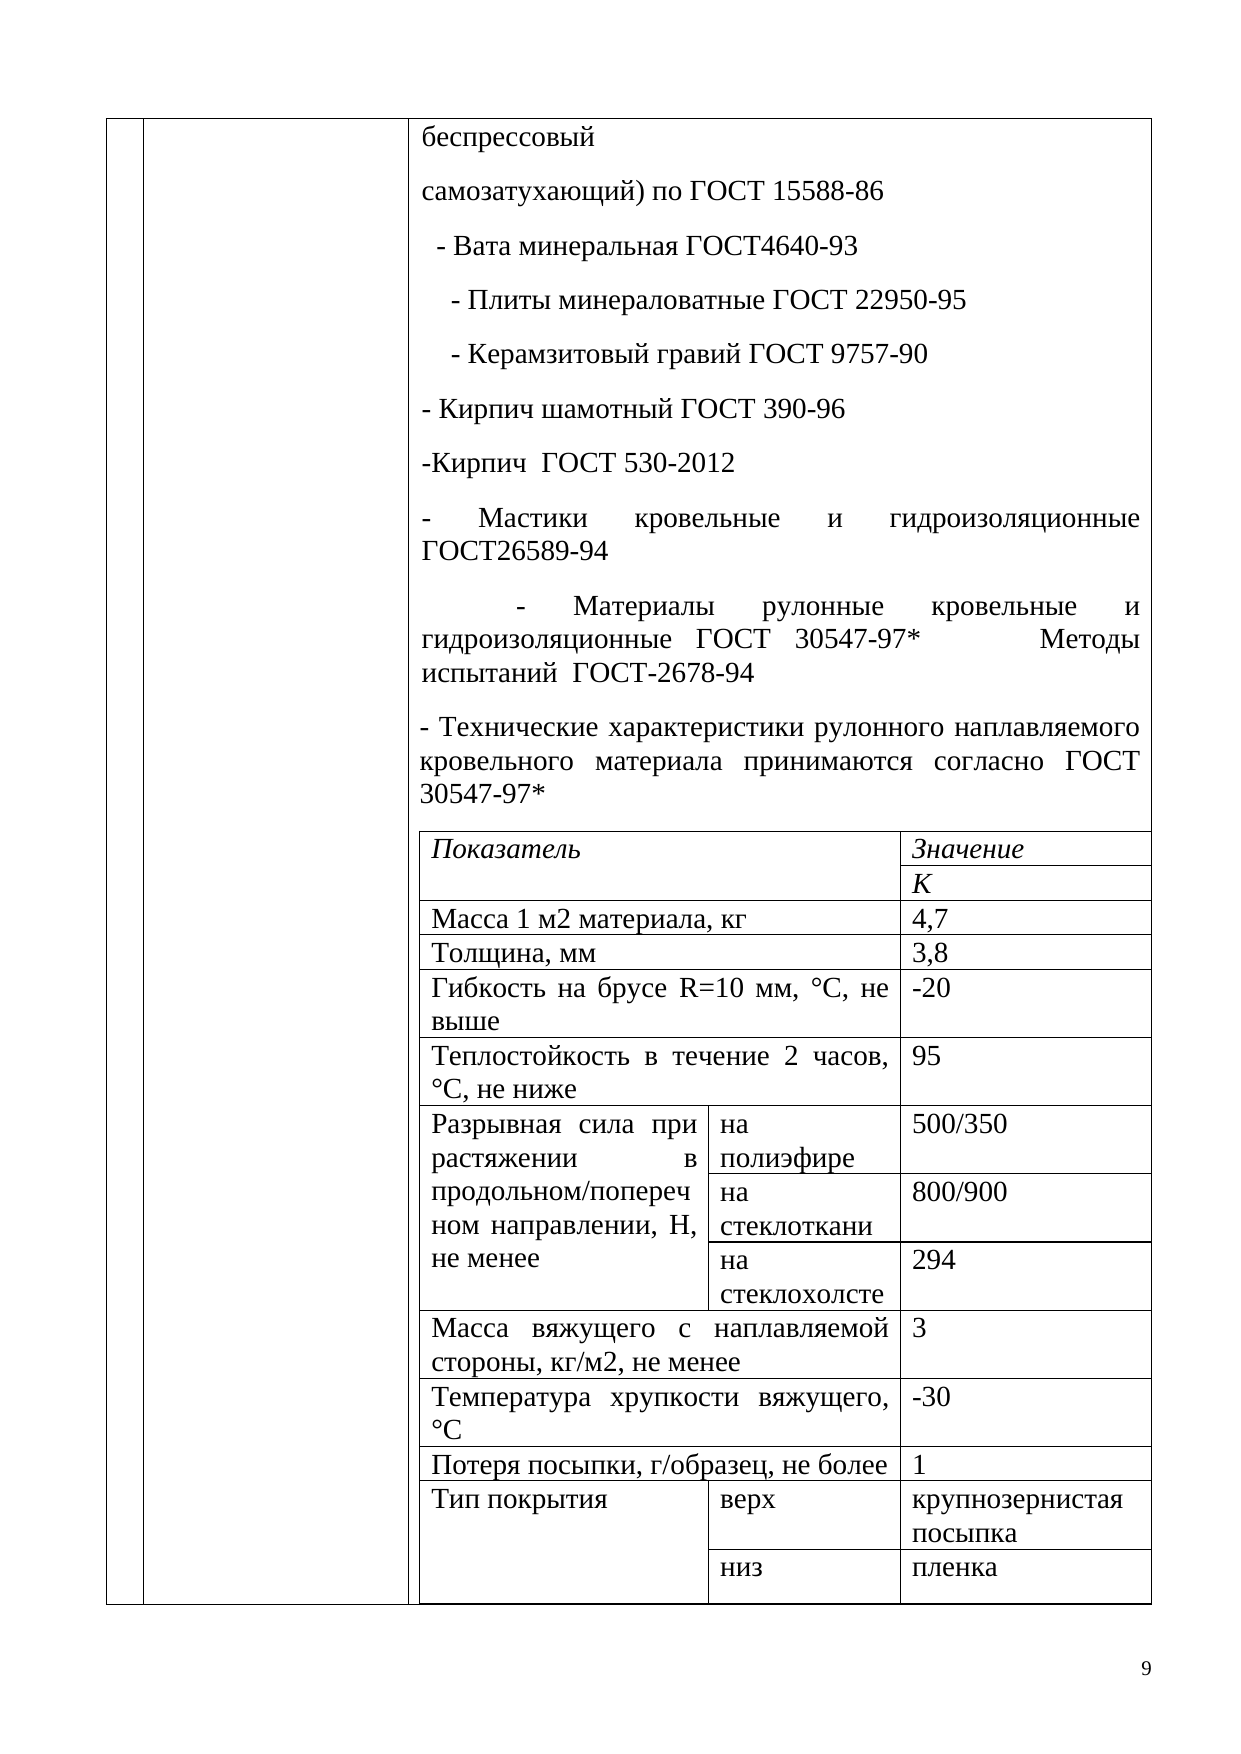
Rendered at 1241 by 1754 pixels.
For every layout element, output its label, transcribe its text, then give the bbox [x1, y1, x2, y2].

table_cell 7 [107, 119, 143, 1604]
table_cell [409, 119, 1151, 1604]
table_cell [144, 119, 408, 1604]
